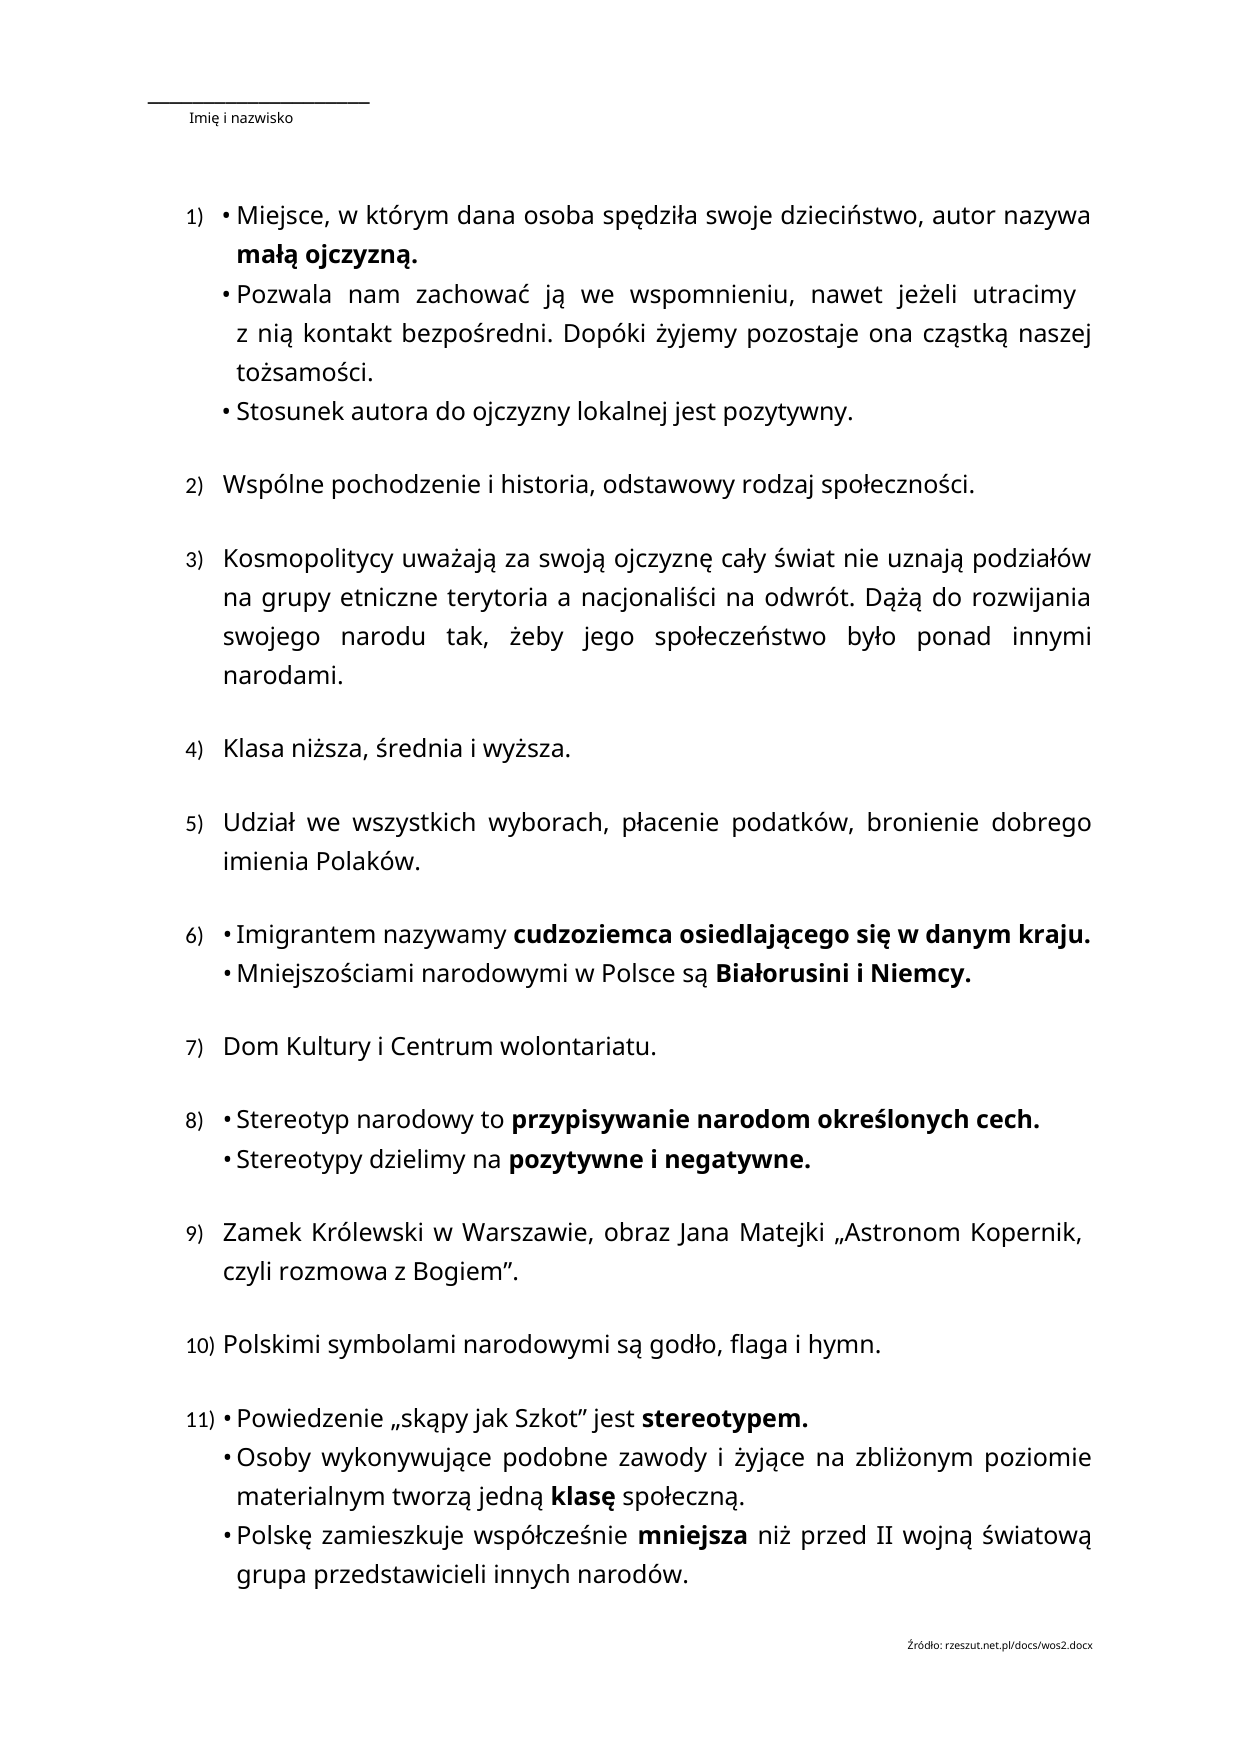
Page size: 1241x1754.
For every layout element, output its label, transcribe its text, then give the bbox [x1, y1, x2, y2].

list Wspólne pochodzenie i historia, odstawowy rodzaj społeczności. [185, 467, 1093, 501]
list Kosmopolitycy uważają za swoją ojczyznę cały świat nie uznają podziałów na grupy etniczne terytoria a nacjonaliści na odwrót. Dążą do rozwijania swojego narodu tak, żeby jego społeczeństwo było ponad innymi narodami. [185, 540, 1093, 692]
list • Stosunek autora do ojczyzny lokalnej jest pozytywny. [221, 394, 1093, 428]
list • Imigrantem nazywamy cudzoziemca osiedlającego się w danym kraju. [185, 917, 1093, 951]
list Polskimi symbolami narodowymi są godło, flaga i hymn. [185, 1327, 1093, 1361]
list • Polskę zamieszkuje współcześnie mniejsza niż przed II wojną światową grupa przedstawicieli innych narodów. [223, 1518, 1093, 1591]
list • Stereotypy dzielimy na pozytywne i negatywne. [221, 1141, 1093, 1175]
list • Mniejszościami narodowymi w Polsce są Białorusini i Niemcy. [223, 956, 1093, 990]
list • Stereotyp narodowy to przypisywanie narodom określonych cech. [185, 1102, 1093, 1136]
list • Powiedzenie „skąpy jak Szkot” jest stereotypem. [185, 1400, 1093, 1434]
list Zamek Królewski w Warszawie, obraz Jana Matejki „Astronom Kopernik, czyli rozmowa z Bogiem”. [185, 1214, 1093, 1288]
list Udział we wszystkich wyborach, płacenie podatków, bronienie dobrego imienia Polaków. [185, 804, 1093, 877]
list Dom Kultury i Centrum wolontariatu. [185, 1029, 1093, 1063]
list Klasa niższa, średnia i wyższa. [185, 731, 1093, 765]
list • Osoby wykonywujące podobne zawody i żyjące na zbliżonym poziomie materialnym tworzą jedną klasę społeczną. [223, 1439, 1093, 1513]
list • Miejsce, w którym dana osoba spędziła swoje dzieciństwo, autor nazywa małą ojczyzną. [185, 198, 1093, 271]
list • Pozwala nam zachować ją we wspomnieniu, nawet jeżeli utracimy z nią kontakt bezpośredni. Dopóki żyjemy pozostaje ona cząstką naszej tożsamości. [221, 276, 1093, 389]
